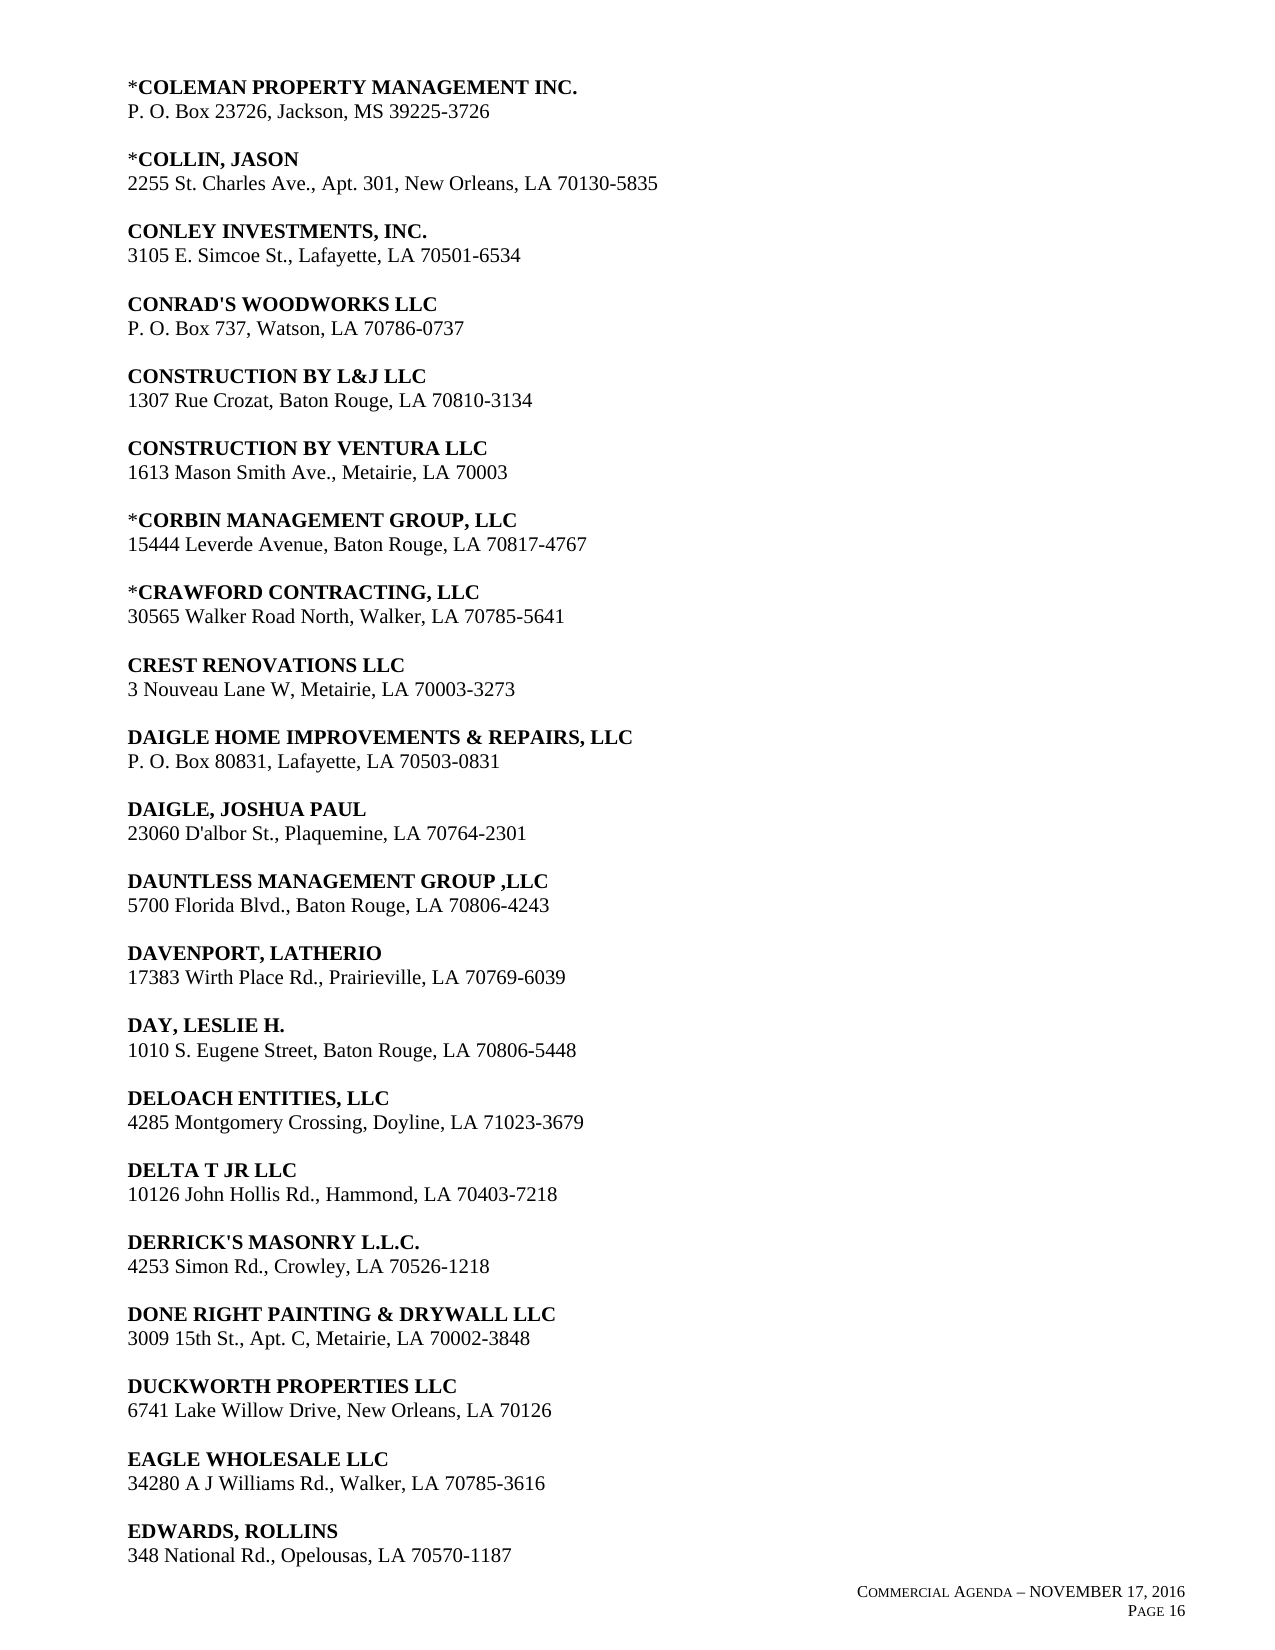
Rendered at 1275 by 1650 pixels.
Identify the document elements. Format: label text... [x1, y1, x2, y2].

text 3 Nouveau Lane W, Metairie, LA 70003-3273 [127, 677, 1166, 701]
text 17383 Wirth Place Rd., Prairieville, LA 70769-6039 [127, 965, 1166, 989]
text P. O. Box 737, Watson, LA 70786-0737 [127, 316, 1166, 340]
text 1613 Mason Smith Ave., Metairie, LA 70003 [127, 460, 1166, 484]
text DAIGLE, JOSHUA PAUL [127, 797, 1166, 821]
text CREST RENOVATIONS LLC [127, 652, 1166, 677]
text CONSTRUCTION BY L&J LLC [127, 364, 1166, 388]
text DONE RIGHT PAINTING & DRYWALL LLC [127, 1302, 1166, 1326]
text CONLEY INVESTMENTS, INC. [127, 219, 1166, 243]
text 5700 Florida Blvd., Baton Rouge, LA 70806-4243 [127, 893, 1166, 917]
text 348 National Rd., Opelousas, LA 70570-1187 [127, 1543, 1166, 1567]
text CONSTRUCTION BY VENTURA LLC [127, 436, 1166, 460]
text DAY, LESLIE H. [127, 1013, 1166, 1037]
text 10126 John Hollis Rd., Hammond, LA 70403-7218 [127, 1182, 1166, 1206]
text DAVENPORT, LATHERIO [127, 941, 1166, 965]
text 34280 A J Williams Rd., Walker, LA 70785-3616 [127, 1471, 1166, 1495]
text 4285 Montgomery Crossing, Doyline, LA 71023-3679 [127, 1110, 1166, 1134]
text P. O. Box 80831, Lafayette, LA 70503-0831 [127, 749, 1166, 773]
text EDWARDS, ROLLINS [127, 1519, 1166, 1543]
text EAGLE WHOLESALE LLC [127, 1447, 1166, 1471]
text CONRAD'S WOODWORKS LLC [127, 292, 1166, 316]
text *CRAWFORD CONTRACTING, LLC 30565 Walker Road North, Walker, LA 70785-5641 [127, 580, 1166, 628]
text DELOACH ENTITIES, LLC [127, 1086, 1166, 1110]
text 3009 15th St., Apt. C, Metairie, LA 70002-3848 [127, 1326, 1166, 1350]
text DAUNTLESS MANAGEMENT GROUP ,LLC [127, 869, 1166, 893]
text *COLLIN, JASON 2255 St. Charles Ave., Apt. 301, New Orleans, LA 70130-5835 [127, 147, 1166, 195]
text 6741 Lake Willow Drive, New Orleans, LA 70126 [127, 1398, 1166, 1422]
text 1010 S. Eugene Street, Baton Rouge, LA 70806-5448 [127, 1037, 1166, 1062]
text 3105 E. Simcoe St., Lafayette, LA 70501-6534 [127, 243, 1166, 267]
text DELTA T JR LLC [127, 1158, 1166, 1182]
text 4253 Simon Rd., Crowley, LA 70526-1218 [127, 1254, 1166, 1278]
text 23060 D'albor St., Plaquemine, LA 70764-2301 [127, 821, 1166, 845]
text DUCKWORTH PROPERTIES LLC [127, 1374, 1166, 1398]
text 1307 Rue Crozat, Baton Rouge, LA 70810-3134 [127, 388, 1166, 412]
text DERRICK'S MASONRY L.L.C. [127, 1230, 1166, 1254]
text *COLEMAN PROPERTY MANAGEMENT INC. P. O. Box 23726, Jackson, MS 39225-3726 [127, 75, 1166, 123]
text *CORBIN MANAGEMENT GROUP, LLC 15444 Leverde Avenue, Baton Rouge, LA 70817-4767 [127, 508, 1166, 556]
text DAIGLE HOME IMPROVEMENTS & REPAIRS, LLC [127, 725, 1166, 749]
